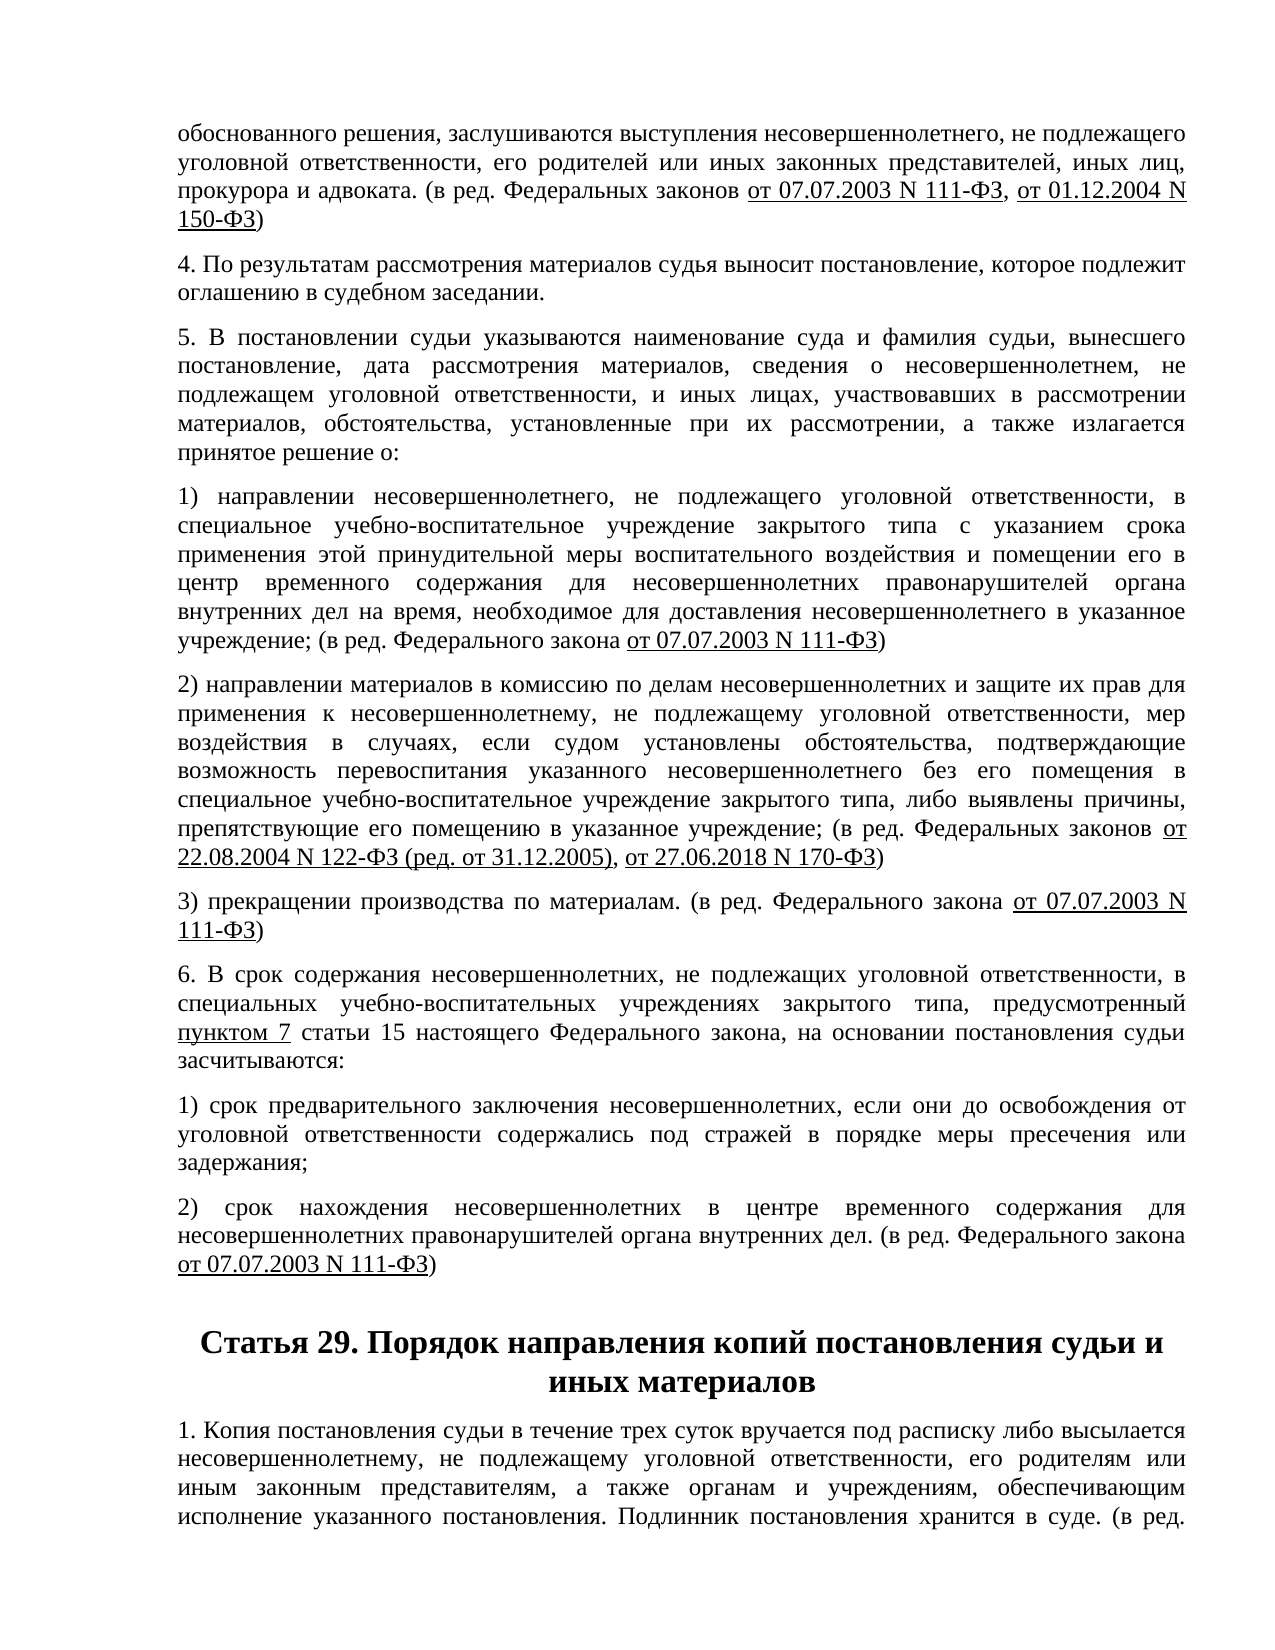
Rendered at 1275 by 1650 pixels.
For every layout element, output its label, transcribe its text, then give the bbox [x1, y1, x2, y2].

text 1) срок предварительного заключения несовершеннолетних, если они до освобождения от уголовной ответственности содержались под стражей в порядке меры пресечения или задержания; [177, 1090, 1186, 1176]
text 4. По результатам рассмотрения материалов судья выносит постановление, которое подлежит оглашению в судебном заседании. [177, 249, 1186, 306]
text 2) срок нахождения несовершеннолетних в центре временного содержания для несовершеннолетних правонарушителей органа внутренних дел. (в ред. Федерального закона от 07.07.2003 N 111-ФЗ) [177, 1192, 1186, 1278]
text 5. В постановлении судьи указываются наименование суда и фамилия судьи, вынесшего постановление, дата рассмотрения материалов, сведения о несовершеннолетнем, не подлежащем уголовной ответственности, и иных лицах, участвовавших в рассмотрении материалов, обстоятельства, установленные при их рассмотрении, а также излагается принятое решение о: [177, 322, 1186, 466]
text 1) направлении несовершеннолетнего, не подлежащего уголовной ответственности, в специальное учебно-воспитательное учреждение закрытого типа с указанием срока применения этой принудительной меры воспитательного воздействия и помещении его в центр временного содержания для несовершеннолетних правонарушителей органа внутренних дел на время, необходимое для доставления несовершеннолетнего в указанное учреждение; (в ред. Федерального закона от 07.07.2003 N 111-ФЗ) [177, 481, 1186, 654]
text 2) направлении материалов в комиссию по делам несовершеннолетних и защите их прав для применения к несовершеннолетнему, не подлежащему уголовной ответственности, мер воздействия в случаях, если судом установлены обстоятельства, подтверждающие возможность перевоспитания указанного несовершеннолетнего без его помещения в специальное учебно-воспитательное учреждение закрытого типа, либо выявлены причины, препятствующие его помещению в указанное учреждение; (в ред. Федеральных законов от 22.08.2004 N 122-ФЗ (ред. от 31.12.2005), от 27.06.2018 N 170-ФЗ) [177, 669, 1186, 871]
text Статья 29. Порядок направления копий постановления судьи и иных материалов [177, 1322, 1186, 1399]
text 3) прекращении производства по материалам. (в ред. Федерального закона от 07.07.2003 N 111-ФЗ) [177, 886, 1186, 944]
text 6. В срок содержания несовершеннолетних, не подлежащих уголовной ответственности, в специальных учебно-воспитательных учреждениях закрытого типа, предусмотренный пунктом 7 статьи 15 настоящего Федерального закона, на основании постановления судьи засчитываются: [177, 959, 1186, 1074]
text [177, 1415, 1186, 1530]
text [177, 118, 1186, 233]
